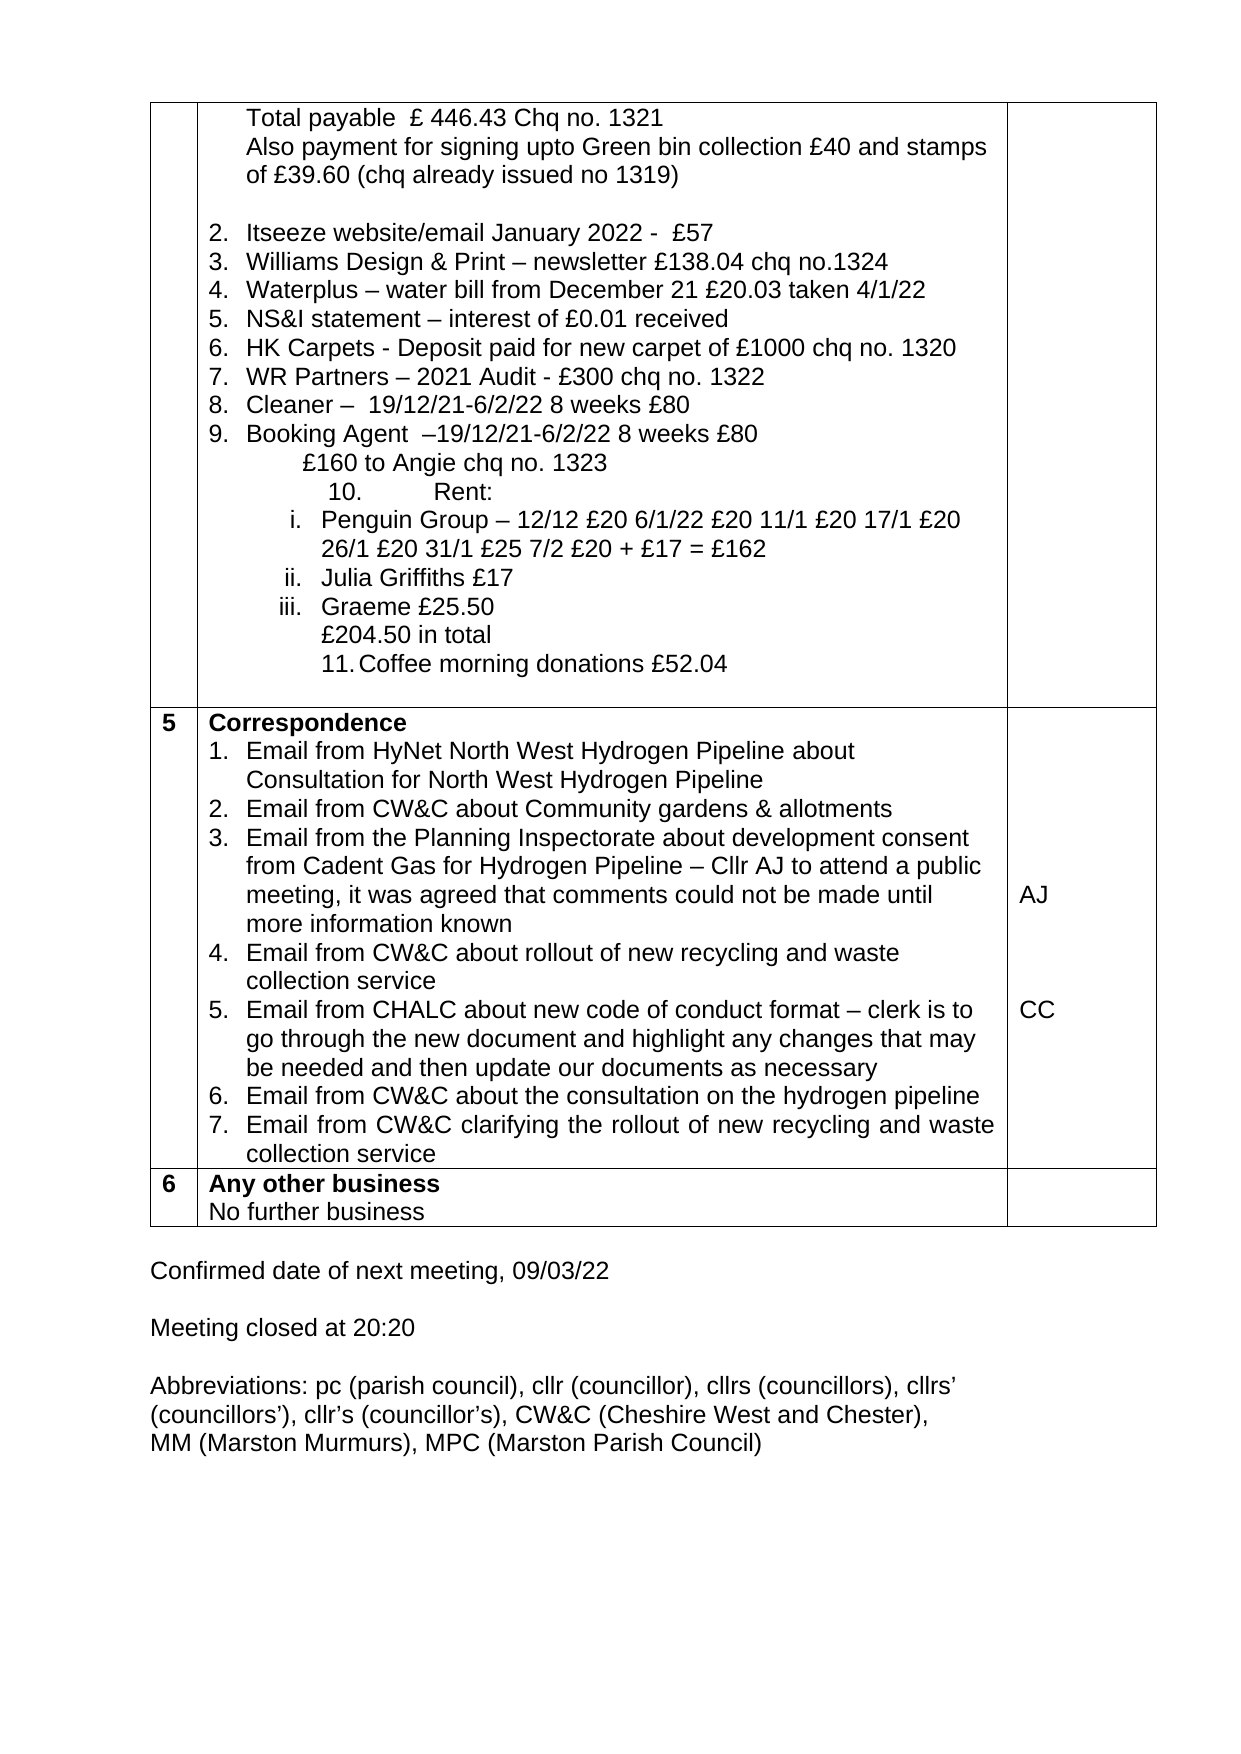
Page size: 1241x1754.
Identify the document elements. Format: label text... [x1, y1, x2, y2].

table_cell 5 [151, 708, 197, 1168]
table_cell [198, 103, 1007, 707]
table_cell Any other business No further business [198, 1169, 1007, 1226]
table_cell AJ CC [1008, 708, 1156, 1168]
text Meeting closed at 20:20 [150, 1313, 1090, 1342]
table_cell Correspondence Email from HyNet North West Hydrogen Pipeline about Consultation for North West Hydrogen Pipeline Email from CW&C about Community gardens & allotments Email from the Planning Inspectorate about development consent from Cadent Gas for Hydrogen Pipeline – Cllr AJ to attend a public meeting, it was agreed that comments could not be made until more information known Email from CW&C about rollout of new recycling and waste collection service Email from CHALC about new code of conduct format – clerk is to go through the new document and highlight any changes that may be needed and then update our documents as necessary Email from CW&C about the consultation on the hydrogen pipeline Email from CW&C clarifying the rollout of new recycling and waste collection service [198, 708, 1007, 1168]
table_cell 4 [151, 103, 197, 707]
table_cell 6 [151, 1169, 197, 1226]
table_cell [1008, 103, 1156, 707]
table_cell [1008, 1169, 1156, 1226]
text Abbreviations: pc (parish council), cllr (councillor), cllrs (councillors), cllrs’ (councillors’), cllr’s (councillor’s), CW&C (Cheshire West and Chester), MM (Marston Murmurs), MPC (Marston Parish Council) [150, 1371, 977, 1457]
text Confirmed date of next meeting, 09/03/22 [150, 1256, 1090, 1285]
